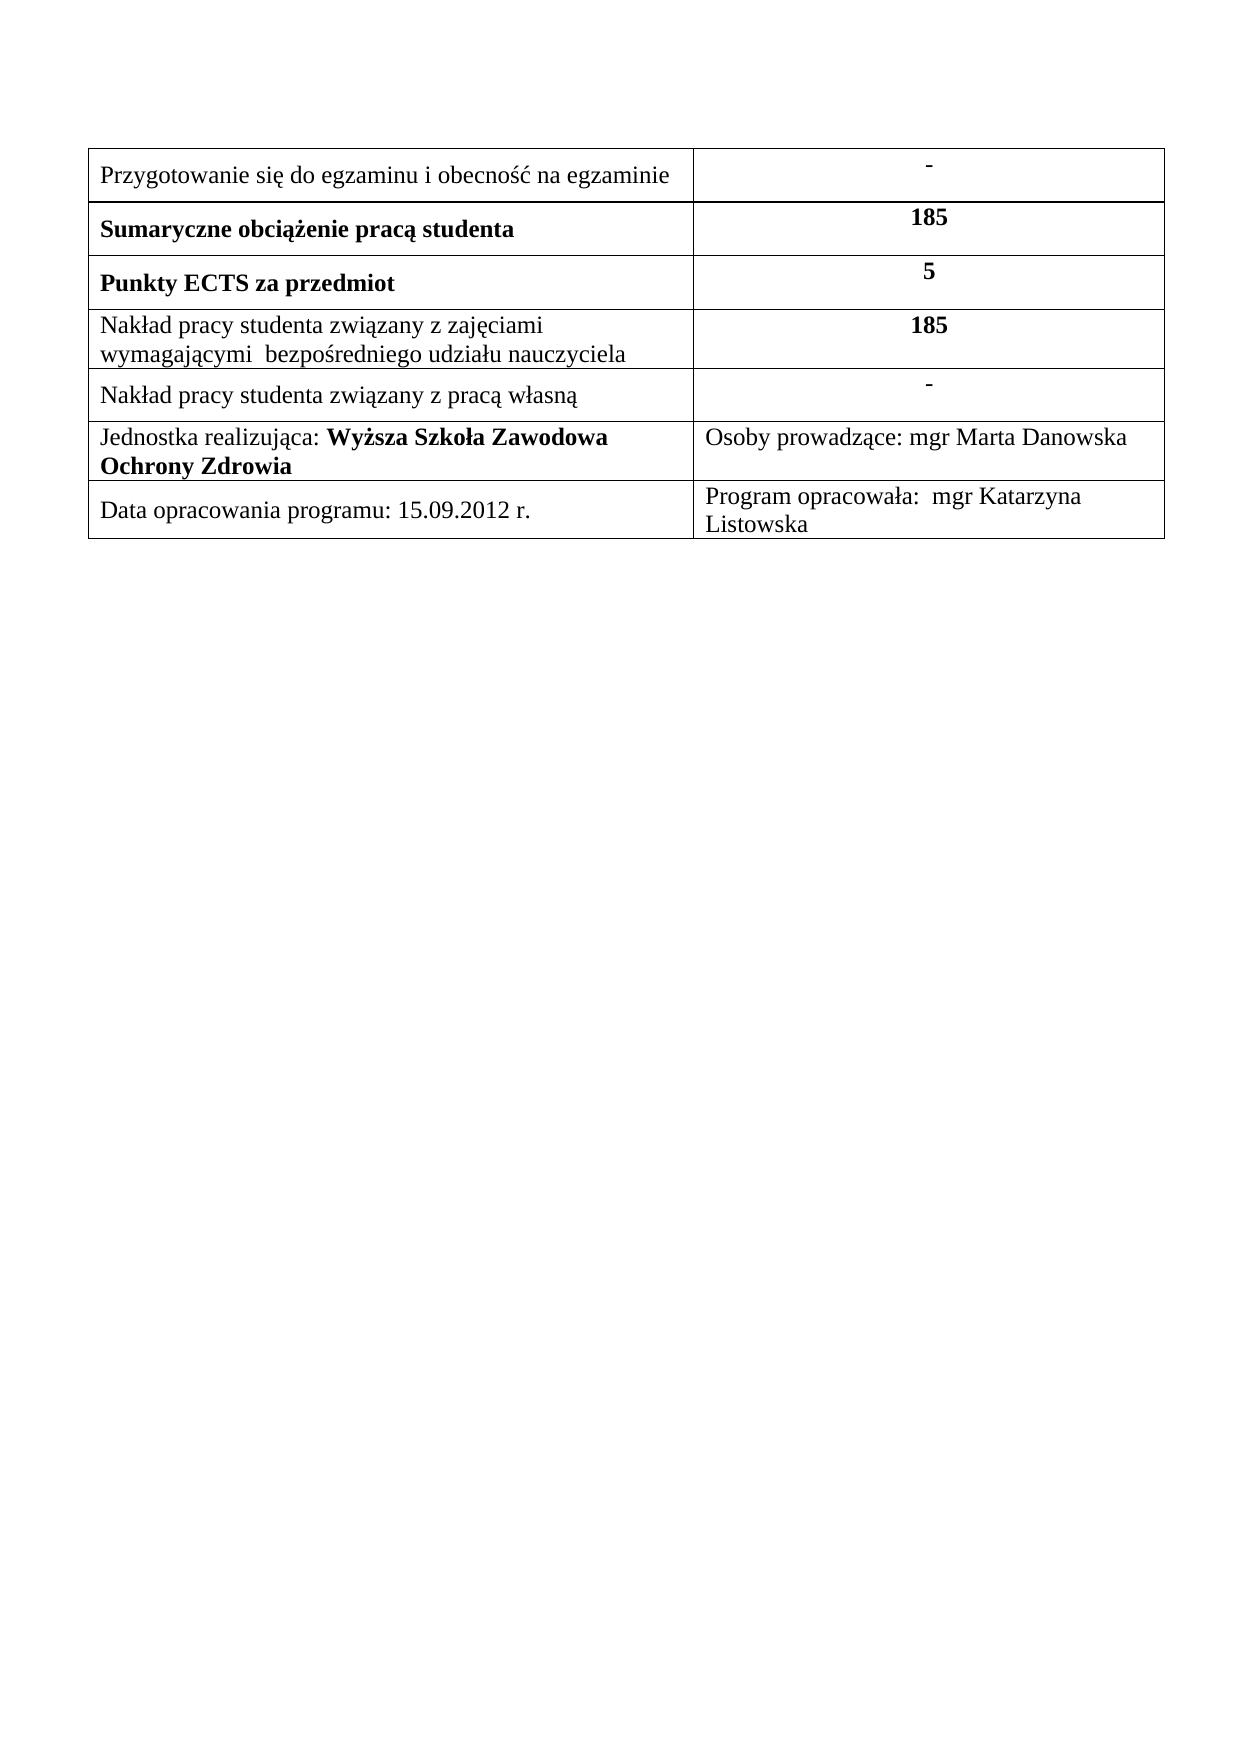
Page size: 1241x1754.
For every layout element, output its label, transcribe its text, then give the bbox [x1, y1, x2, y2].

table_cell 185 [694, 203, 1164, 255]
table_cell 185 [694, 310, 1164, 367]
table_cell Przygotowanie się do egzaminu i obecność na egzaminie [89, 149, 693, 201]
table_cell Nakład pracy studenta związany z pracą własną [89, 369, 693, 421]
table_cell - [694, 149, 1164, 201]
table_cell - [694, 369, 1164, 421]
table_cell Program opracowała: mgr Katarzyna Listowska [694, 481, 1164, 538]
table_cell Sumaryczne obciążenie pracą studenta [89, 203, 693, 255]
table_cell Nakład pracy studenta związany z zajęciami wymagającymi bezpośredniego udziału nauczyciela [89, 310, 693, 367]
table_cell 5 [694, 256, 1164, 309]
table_cell Jednostka realizująca: Wyższa Szkoła Zawodowa Ochrony Zdrowia [89, 422, 693, 480]
table_cell Data opracowania programu: 15.09.2012 r. [89, 481, 693, 538]
table_cell Osoby prowadzące: mgr Marta Danowska [694, 422, 1164, 480]
table_cell Punkty ECTS za przedmiot [89, 256, 693, 309]
